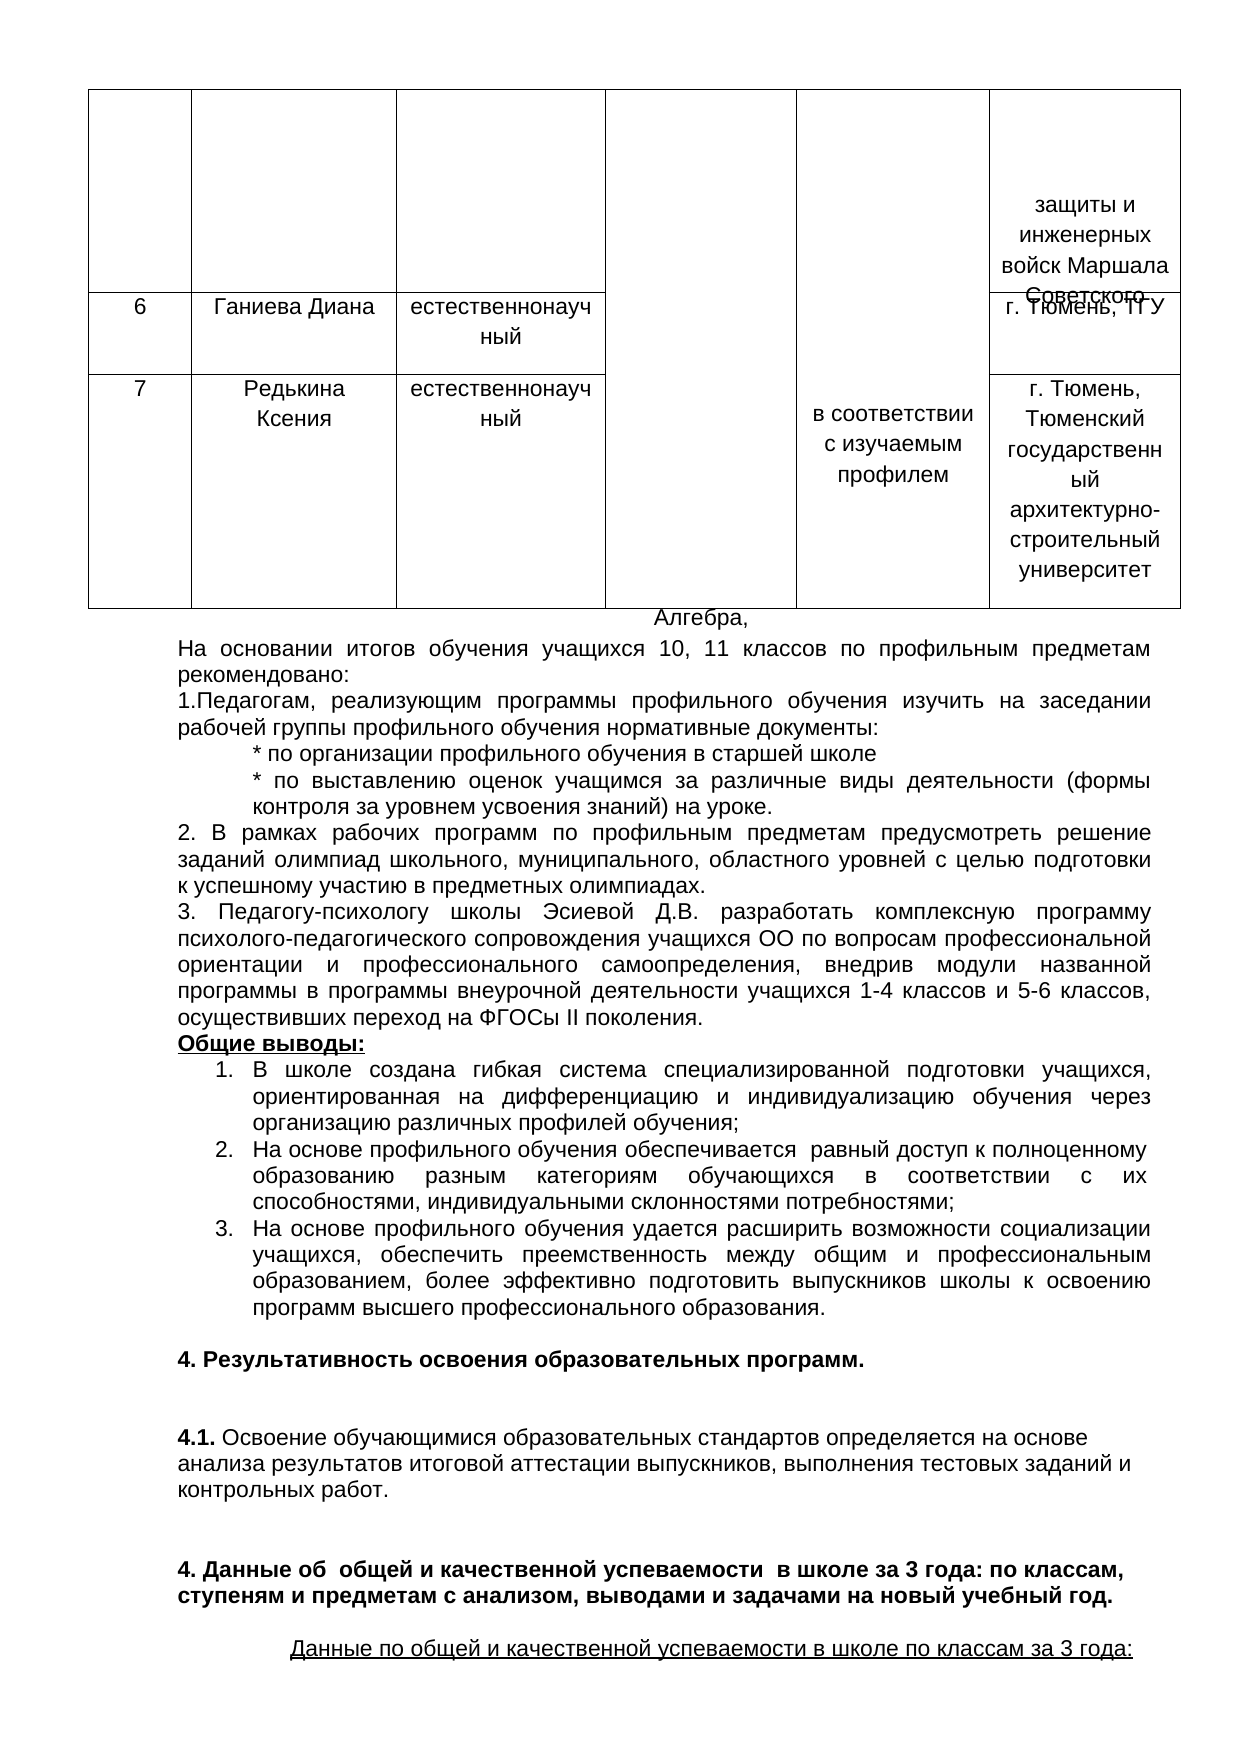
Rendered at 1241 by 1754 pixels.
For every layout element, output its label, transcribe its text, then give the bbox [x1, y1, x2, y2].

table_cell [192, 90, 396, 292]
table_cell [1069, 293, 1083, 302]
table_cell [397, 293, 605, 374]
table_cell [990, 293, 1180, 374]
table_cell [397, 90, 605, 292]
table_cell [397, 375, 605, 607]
list * по выставлению оценок учащимся за различные виды деятельности (формы контроля за уровнем усвоения знаний) на уроке. [252, 767, 1152, 819]
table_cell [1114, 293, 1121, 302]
list На основе профильного обучения обеспечивается равный доступ к полноценному образованию разным категориям обучающихся в соответствии с их способностями, индивидуальными склонностями потребностями; [215, 1136, 1147, 1214]
text 1.Педагогам, реализующим программы профильного обучения изучить на заседании рабочей группы профильного обучения нормативные документы: [177, 687, 1152, 740]
text 4. Данные об общей и качественной успеваемости в школе за 3 года: по классам, ступеням и предметам с анализом, выводами и задачами на новый учебный год. [177, 1556, 1152, 1608]
list В школе создана гибкая система специализированной подготовки учащихся, ориентированная на дифференциацию и индивидуализацию обучения через организацию различных профилей обучения; [215, 1056, 1152, 1136]
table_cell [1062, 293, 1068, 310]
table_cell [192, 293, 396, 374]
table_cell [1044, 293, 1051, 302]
list * по организации профильного обучения в старшей школе [252, 740, 1152, 767]
list Данные по общей и качественной успеваемости в школе по классам за 3 года: [290, 1634, 1152, 1661]
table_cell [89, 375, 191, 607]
text 4.1. Освоение обучающимися образовательных стандартов определяется на основе анализа результатов итоговой аттестации выпускников, выполнения тестовых заданий и контрольных работ. [177, 1424, 1152, 1503]
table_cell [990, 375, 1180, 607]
text 2. В рамках рабочих программ по профильным предметам предусмотреть решение заданий олимпиад школьного, муниципального, областного уровней с целью подготовки к успешному участию в предметных олимпиадах. [177, 819, 1152, 898]
text 3. Педагогу-психологу школы Эсиевой Д.В. разработать комплексную программу психолого-педагогического сопровождения учащихся ОО по вопросам профессиональной ориентации и профессионального самоопределения, внедрив модули названной программы в программы внеурочной деятельности учащихся 1-4 классов и 5-6 классов, осуществивших переход на ФГОСы II поколения. [177, 898, 1152, 1030]
list На основе профильного обучения удается расширить возможности социализации учащихся, обеспечить преемственность между общим и профессиональным образованием, более эффективно подготовить выпускников школы к освоению программ высшего профессионального образования. [215, 1214, 1152, 1320]
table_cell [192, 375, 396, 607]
text На основании итогов обучения учащихся 10, 11 классов по профильным предметам рекомендовано: [177, 635, 1152, 687]
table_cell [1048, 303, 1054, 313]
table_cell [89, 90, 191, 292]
text Общие выводы: [177, 1030, 1152, 1056]
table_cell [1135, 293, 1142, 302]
text 4. Результативность освоения образовательных программ. [177, 1346, 1152, 1373]
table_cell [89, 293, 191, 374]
